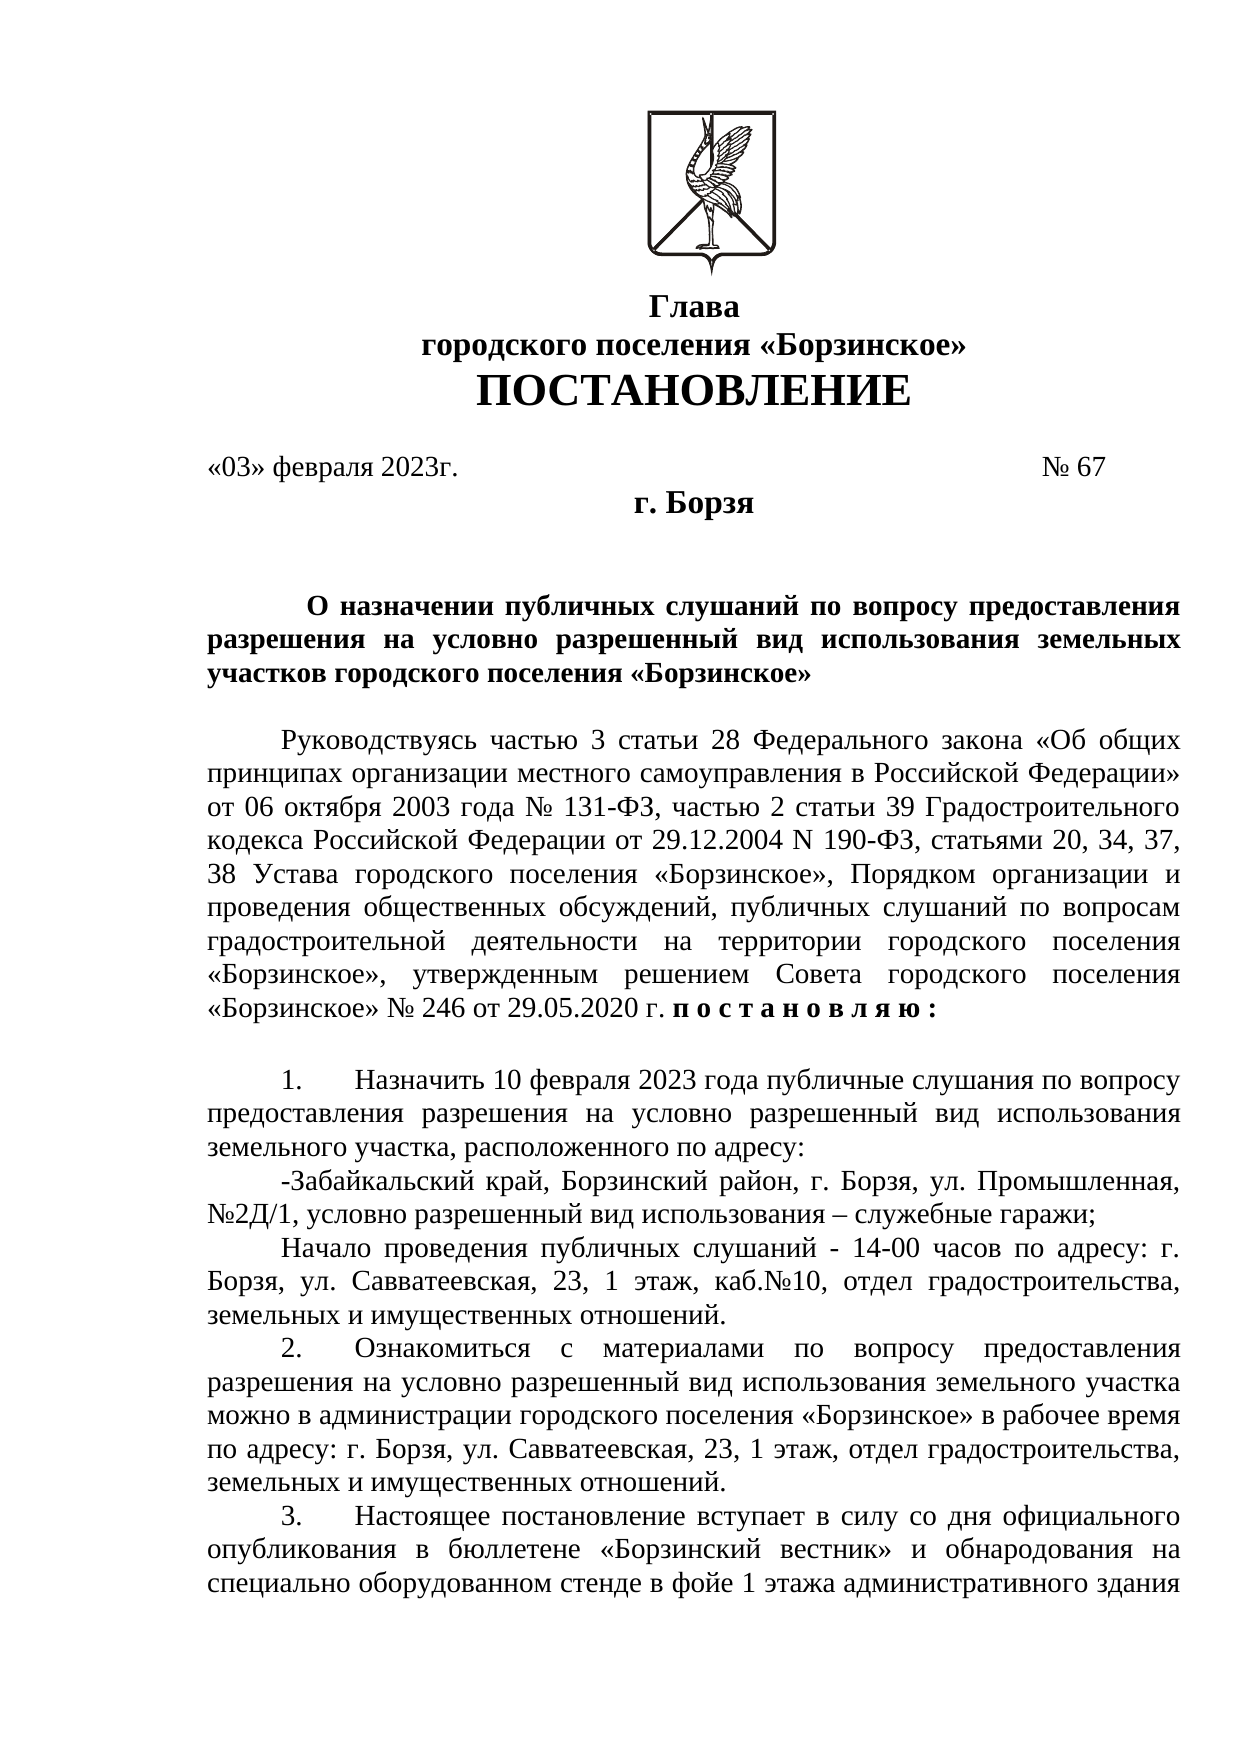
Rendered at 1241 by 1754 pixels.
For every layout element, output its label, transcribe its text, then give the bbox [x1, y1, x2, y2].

text ПОСТАНОВЛЕНИЕ [207, 362, 1181, 415]
text Начало проведения публичных слушаний - 14-00 часов по адресу: г. Борзя, ул. Савватеевская, 23, 1 этаж, каб.№10, отдел градостроительства, земельных и имущественных отношений. [207, 1230, 1181, 1330]
list Ознакомиться с материалами по вопросу предоставления разрешения на условно разрешенный вид использования земельного участка можно в администрации городского поселения «Борзинское» в рабочее время по адресу: г. Борзя, ул. Савватеевская, 23, 1 этаж, отдел градостроительства, земельных и имущественных отношений. [207, 1330, 1181, 1498]
text О назначении публичных слушаний по вопросу предоставления разрешения на условно разрешенный вид использования земельных участков городского поселения «Борзинское» [207, 588, 1182, 688]
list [207, 1498, 1181, 1599]
text «03» февраля 2023г. № 67 [207, 449, 1181, 482]
text г. Борзя [207, 482, 1181, 521]
text -Забайкальский край, Борзинский район, г. Борзя, ул. Промышленная, №2Д/1, условно разрешенный вид использования – служебные гаражи; [207, 1163, 1181, 1230]
list Назначить 10 февраля 2023 года публичные слушания по вопросу предоставления разрешения на условно разрешенный вид использования земельного участка, расположенного по адресу: [207, 1062, 1181, 1163]
text Глава [207, 286, 1181, 324]
text городского поселения «Борзинское» [207, 324, 1181, 362]
text Руководствуясь частью 3 статьи 28 Федерального закона «Об общих принципах организации местного самоуправления в Российской Федерации» от 06 октября 2003 года № 131-ФЗ, частью 2 статьи 39 Градостроительного кодекса Российской Федерации от 29.12.2004 N 190-ФЗ, статьями 20, 34, 37, 38 Устава городского поселения «Борзинское», Порядком организации и проведения общественных обсуждений, публичных слушаний по вопросам градостроительной деятельности на территории городского поселения «Борзинское», утвержденным решением Совета городского поселения «Борзинское» № 246 от 29.05.2020 г. п о с т а н о в л я ю : [207, 722, 1181, 1024]
